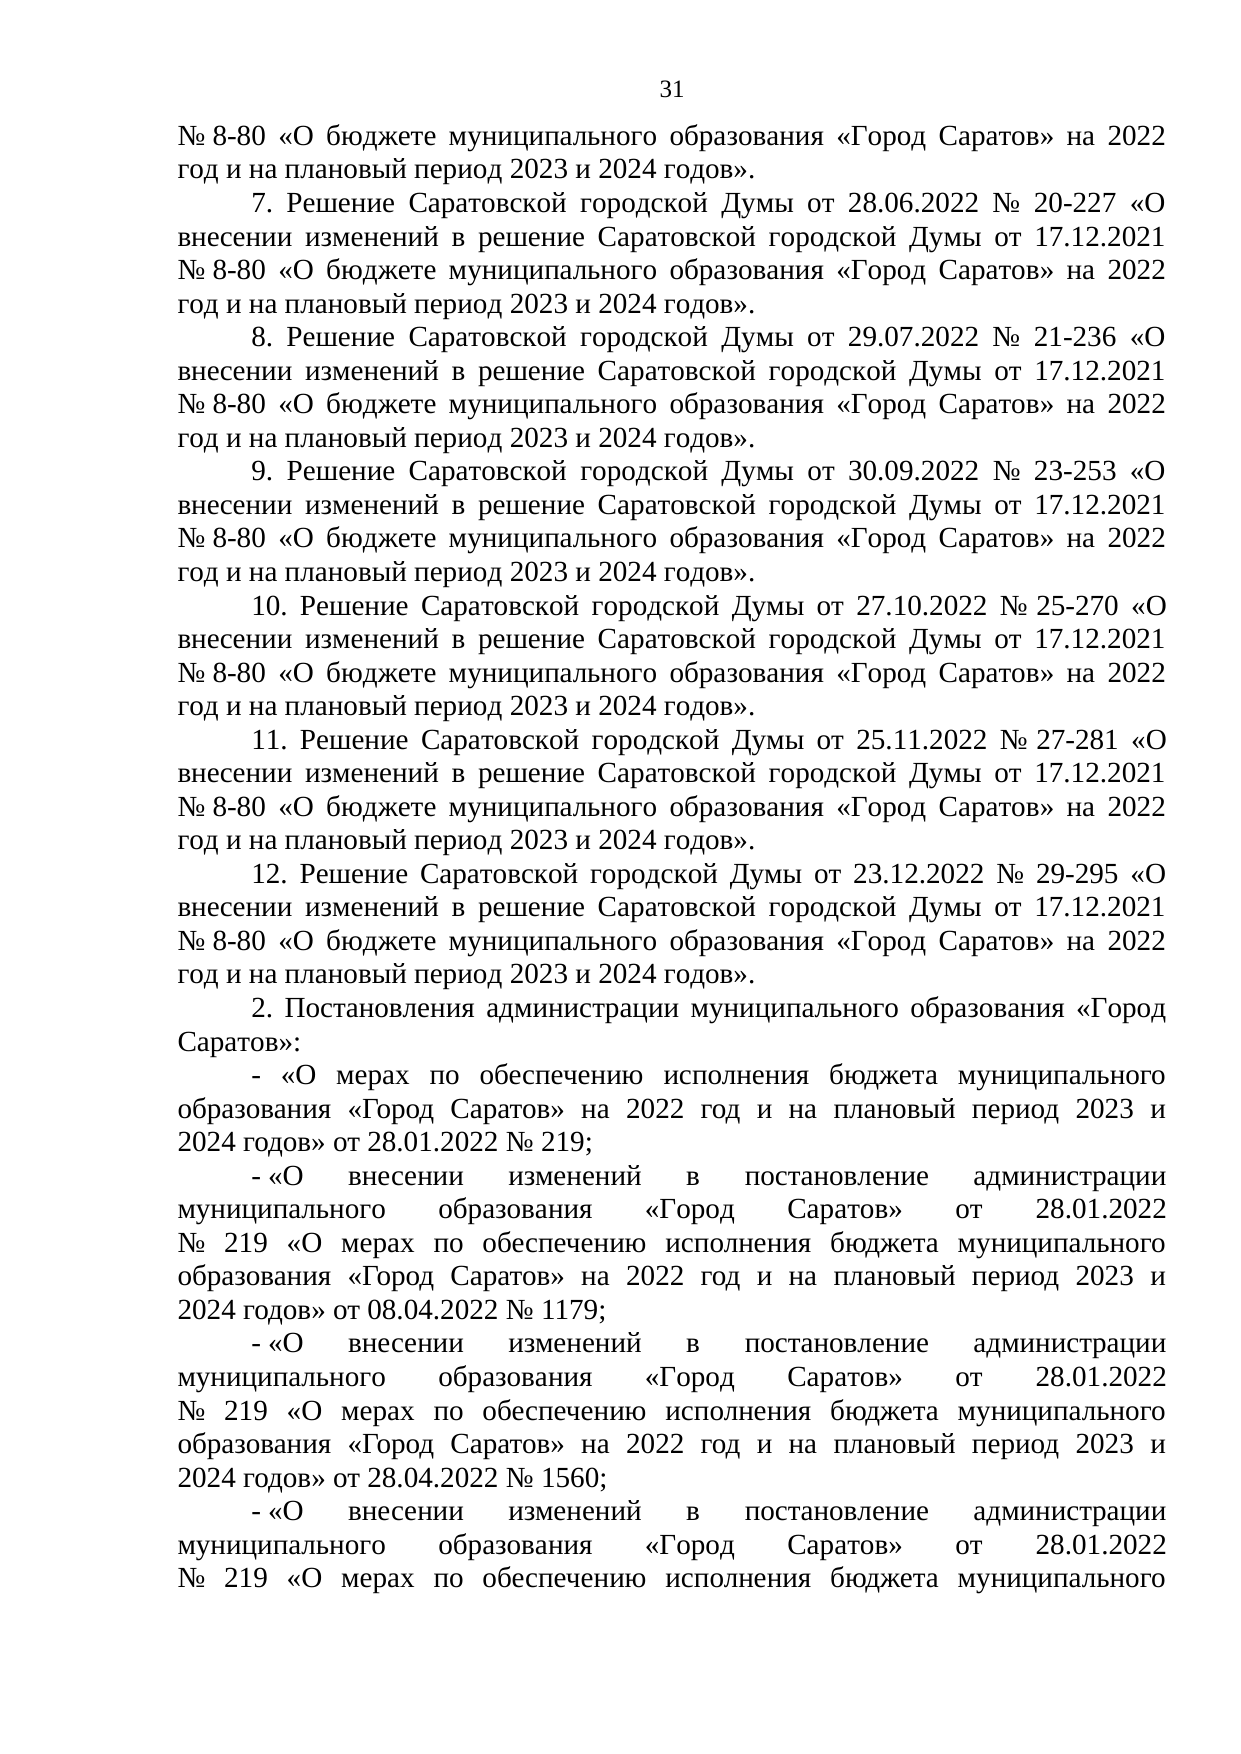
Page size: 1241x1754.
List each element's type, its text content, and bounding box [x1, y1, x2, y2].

text - «О внесении изменений в постановление администрации муниципального образования «Город Саратов» от 28.01.2022 № 219 «О мерах по обеспечению исполнения бюджета муниципального образования «Город Саратов» на 2022 год и на плановый период 2023 и 2024 годов» от 08.04.2022 № 1179; [177, 1158, 1167, 1326]
text 9. Решение Саратовской городской Думы от 30.09.2022 № 23-253 «О внесении изменений в решение Саратовской городской Думы от 17.12.2021 № 8-80 «О бюджете муниципального образования «Город Саратов» на 2022 год и на плановый период 2023 и 2024 годов». [177, 453, 1167, 588]
text 2. Постановления администрации муниципального образования «Город Саратов»: [177, 990, 1167, 1057]
text - «О внесении изменений в постановление администрации муниципального образования «Город Саратов» от 28.01.2022 № 219 «О мерах по обеспечению исполнения бюджета муниципального образования «Город Саратов» на 2022 год и на плановый период 2023 и 2024 годов» от 28.04.2022 № 1560; [177, 1326, 1167, 1493]
text 12. Решение Саратовской городской Думы от 23.12.2022 № 29-295 «О внесении изменений в решение Саратовской городской Думы от 17.12.2021 № 8-80 «О бюджете муниципального образования «Город Саратов» на 2022 год и на плановый период 2023 и 2024 годов». [177, 856, 1167, 990]
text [177, 1493, 1167, 1594]
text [177, 118, 1167, 185]
text 7. Решение Саратовской городской Думы от 28.06.2022 № 20-227 «О внесении изменений в решение Саратовской городской Думы от 17.12.2021 № 8-80 «О бюджете муниципального образования «Город Саратов» на 2022 год и на плановый период 2023 и 2024 годов». [177, 185, 1167, 319]
text 8. Решение Саратовской городской Думы от 29.07.2022 № 21-236 «О внесении изменений в решение Саратовской городской Думы от 17.12.2021 № 8-80 «О бюджете муниципального образования «Город Саратов» на 2022 год и на плановый период 2023 и 2024 годов». [177, 319, 1167, 453]
text 10. Решение Саратовской городской Думы от 27.10.2022 № 25-270 «О внесении изменений в решение Саратовской городской Думы от 17.12.2021 № 8-80 «О бюджете муниципального образования «Город Саратов» на 2022 год и на плановый период 2023 и 2024 годов». [177, 588, 1167, 722]
text 11. Решение Саратовской городской Думы от 25.11.2022 № 27-281 «О внесении изменений в решение Саратовской городской Думы от 17.12.2021 № 8-80 «О бюджете муниципального образования «Город Саратов» на 2022 год и на плановый период 2023 и 2024 годов». [177, 722, 1167, 856]
text - «О мерах по обеспечению исполнения бюджета муниципального образования «Город Саратов» на 2022 год и на плановый период 2023 и 2024 годов» от 28.01.2022 № 219; [177, 1057, 1167, 1158]
